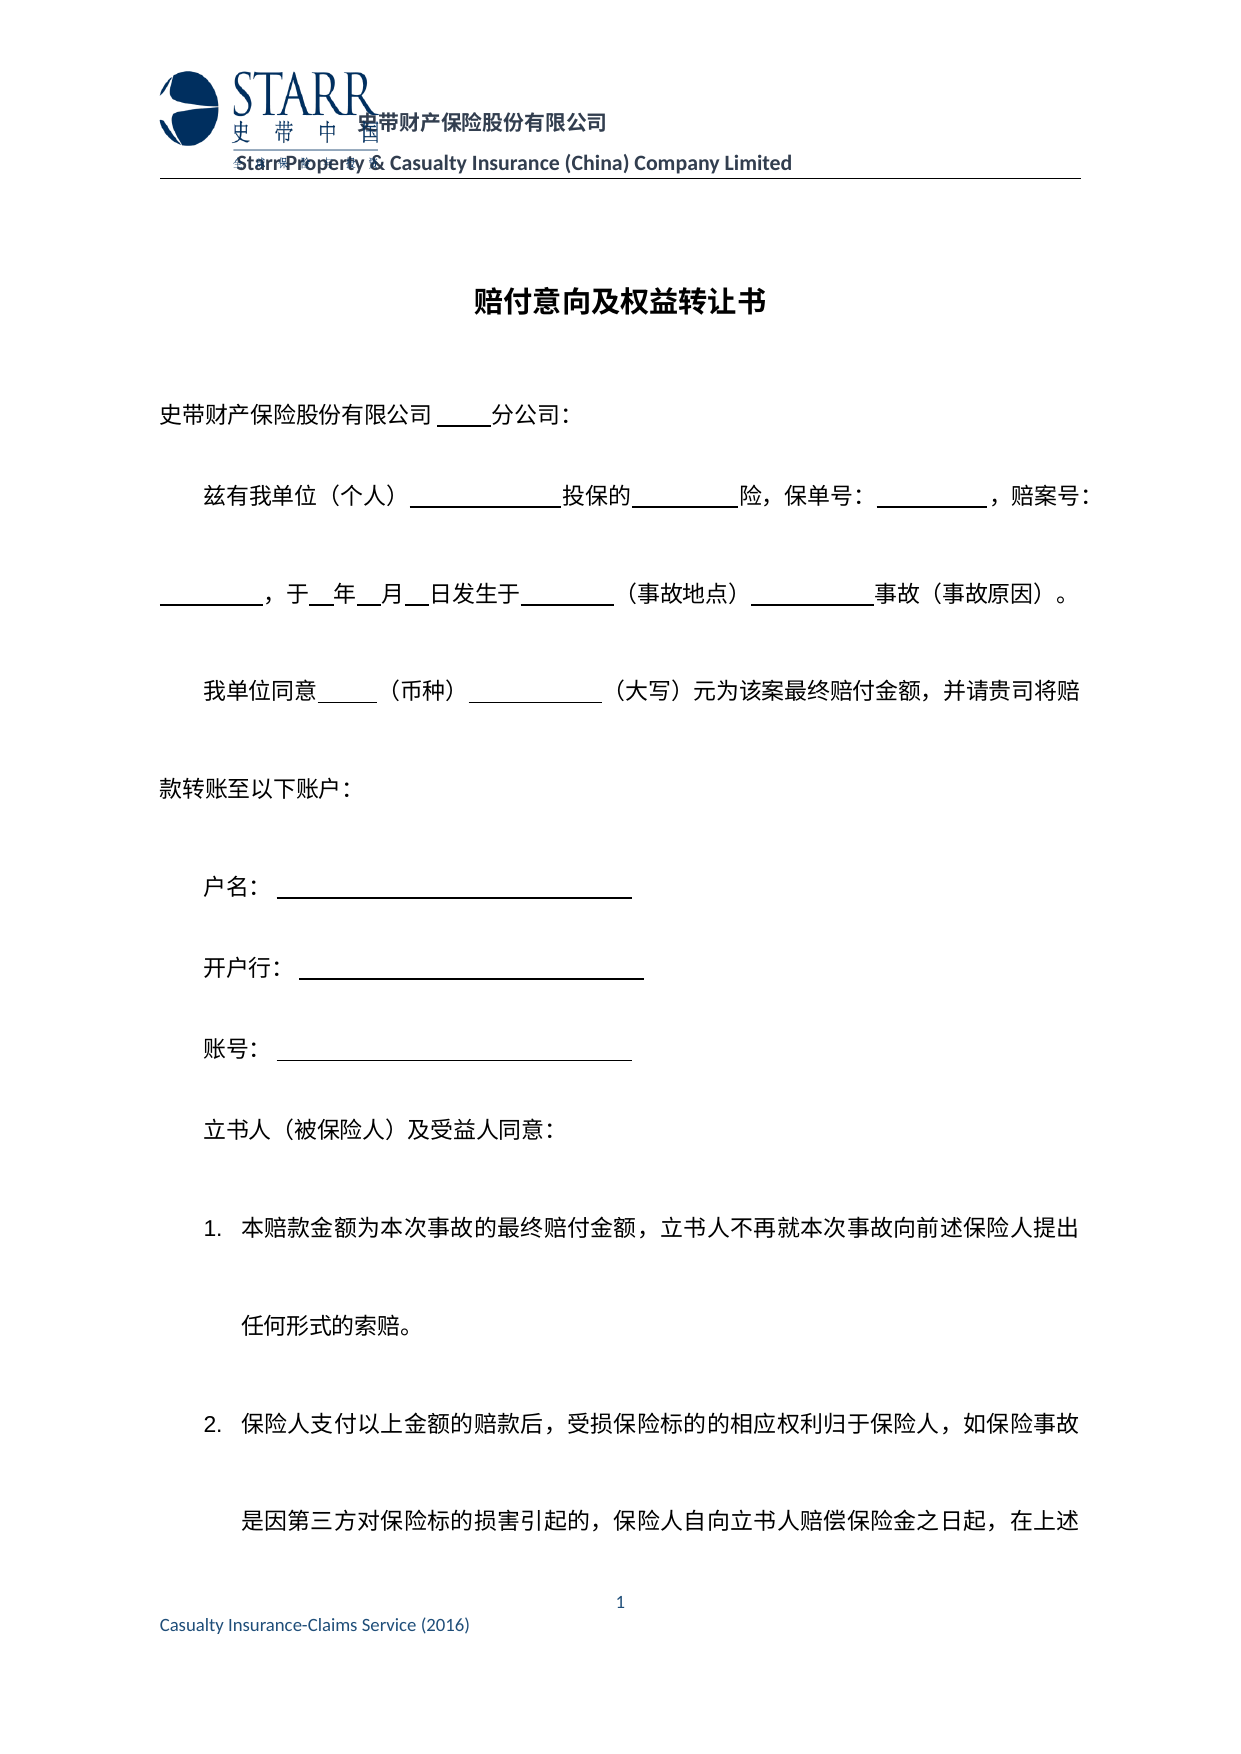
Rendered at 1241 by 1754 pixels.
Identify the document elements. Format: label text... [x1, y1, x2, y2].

text 开户行： [159, 934, 1081, 999]
text 户名： [159, 853, 1081, 918]
list 本赔款金额为本次事故的最终赔付金额，立书人不再就本次事故向前述保险人提出任何形式的索赔。 [203, 1194, 1081, 1357]
text 立书人（被保险人）及受益人同意： [159, 1096, 1081, 1161]
list 保险人支付以上金额的赔款后，受损保险标的的相应权利归于保险人，如保险事故是因第三方对保险标的损害引起的，保险人自向立书人赔偿保险金之日起，在上述赔偿金额范围内依法取得代为求偿权，并可以保险人或立书人名义向责任方追偿，立书人将提供一切必要的协助。 [203, 1389, 1081, 1552]
text 账号： [159, 1015, 1081, 1080]
picture [159, 70, 383, 172]
text 史带财产保险股份有限公司 分公司： [159, 381, 1081, 446]
text 我单位同意 （币种） （大写）元为该案最终赔付金额，并请贵司将赔款转账至以下账户： [159, 657, 1081, 820]
text 兹有我单位（个人） 投保的 险，保单号： ，赔案号： ，于 年 月 日发生于 （事故地点） 事故（事故原因）。 [159, 462, 1081, 624]
subtitle 赔付意向及权益转让书 [159, 267, 1081, 332]
